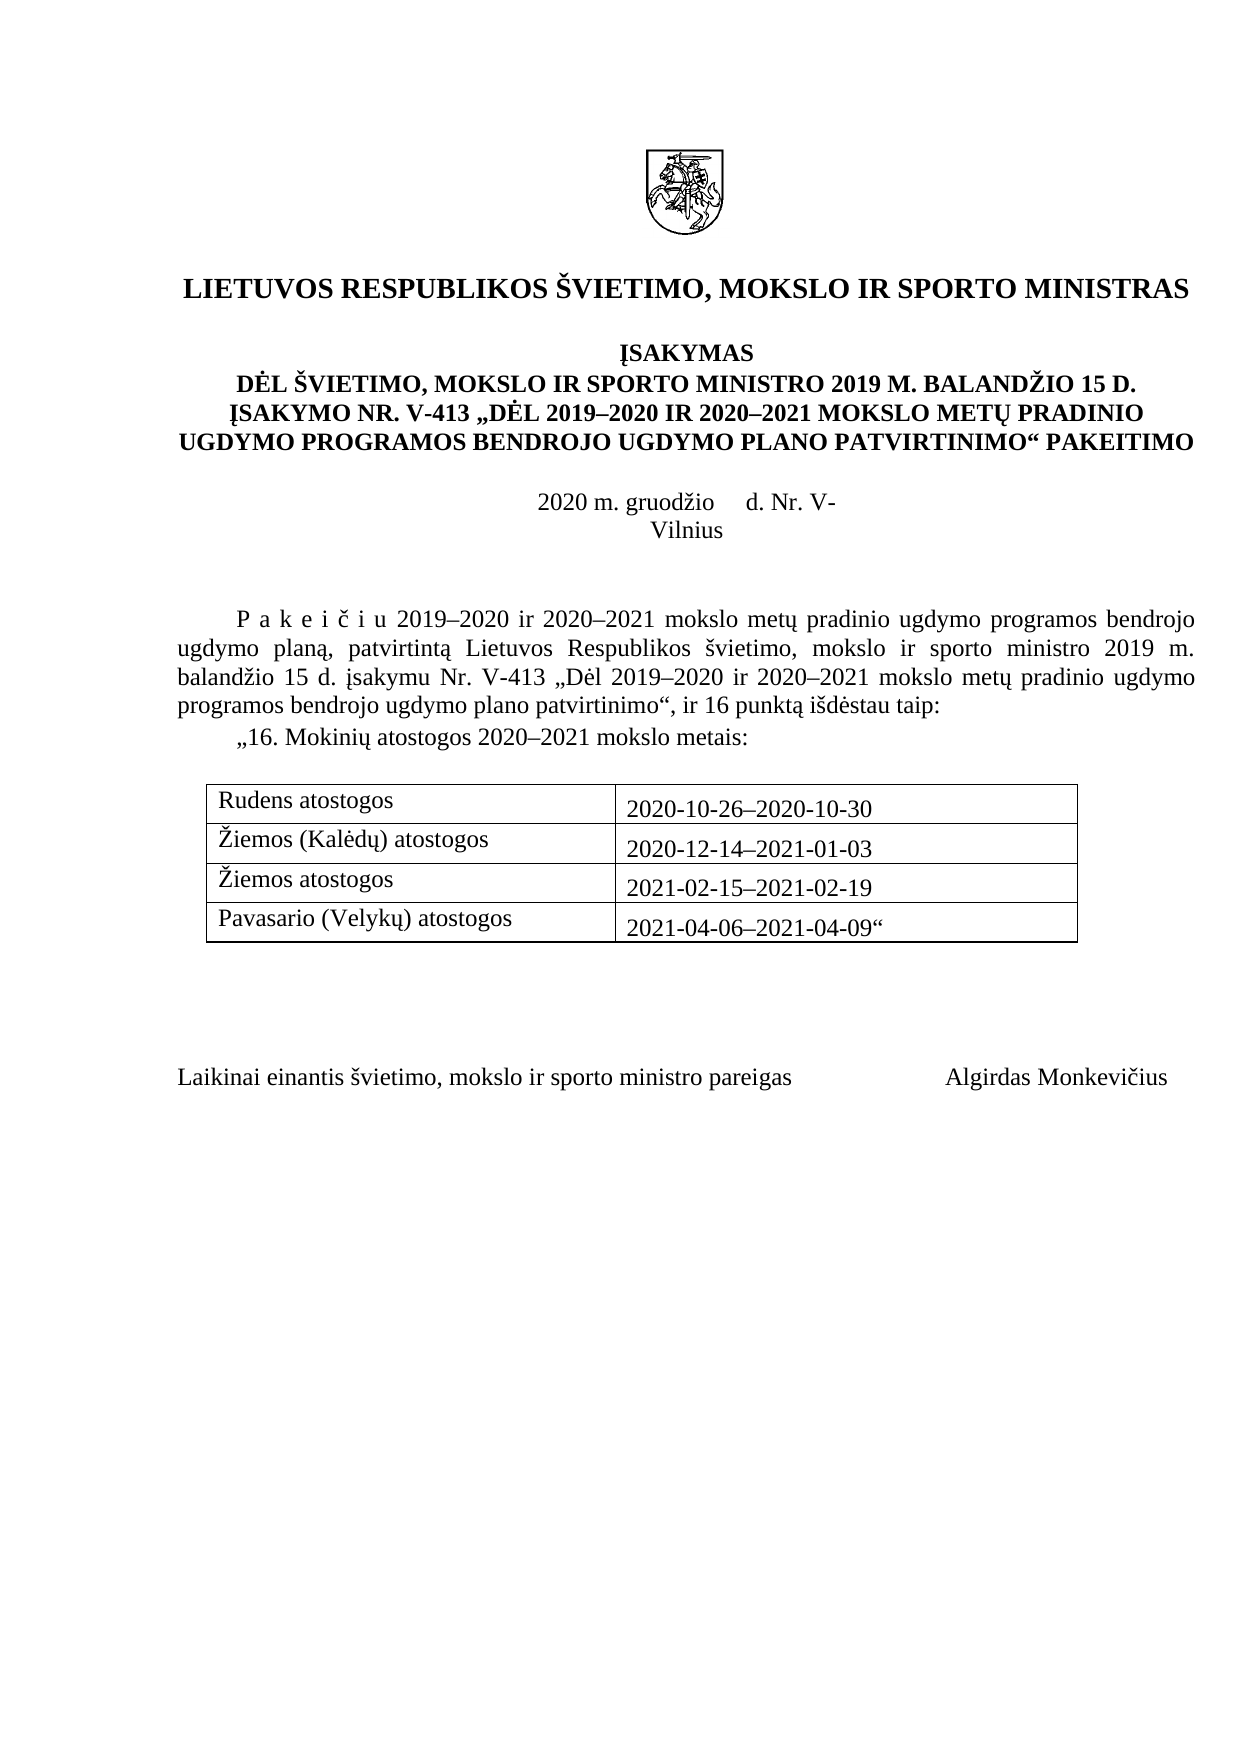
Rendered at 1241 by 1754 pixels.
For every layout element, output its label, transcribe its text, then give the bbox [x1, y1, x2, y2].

table_cell 2021-04-06–2021-04-09“ [616, 903, 1077, 941]
picture [642, 147, 732, 238]
text Laikinai einantis švietimo, mokslo ir sporto ministro pareigas Algirdas Monkevičius [177, 1062, 1196, 1091]
table_cell 2021-02-15–2021-02-19 [616, 864, 1077, 902]
table_header Rudens atostogos [207, 785, 615, 823]
table_cell 2020-12-14–2021-01-03 [616, 824, 1077, 863]
table_cell Žiemos atostogos [207, 864, 615, 902]
table_cell Žiemos (Kalėdų) atostogos [207, 824, 615, 863]
table_header 2020-10-26–2020-10-30 [616, 785, 1077, 823]
text LIETUVOS RESPUBLIKOS ŠVIETIMO, MOKSLO IR SPORTO MINISTRAS [177, 271, 1196, 305]
text 2020 m. gruodžio d. Nr. V- [177, 487, 1196, 516]
table_cell Pavasario (Velykų) atostogos [207, 903, 615, 941]
text P a k e i č i u 2019–2020 ir 2020–2021 mokslo metų pradinio ugdymo programos bendrojo ugdymo planą, patvirtintą Lietuvos Respublikos švietimo, mokslo ir sporto ministro 2019 m. balandžio 15 d. įsakymu Nr. V-413 „Dėl 2019–2020 ir 2020–2021 mokslo metų pradinio ugdymo programos bendrojo ugdymo plano patvirtinimo“, ir 16 punktą išdėstau taip: [177, 604, 1196, 719]
text ĮSAKYMAS [177, 338, 1196, 367]
text „16. Mokinių atostogos 2020–2021 mokslo metais: [177, 722, 1196, 750]
